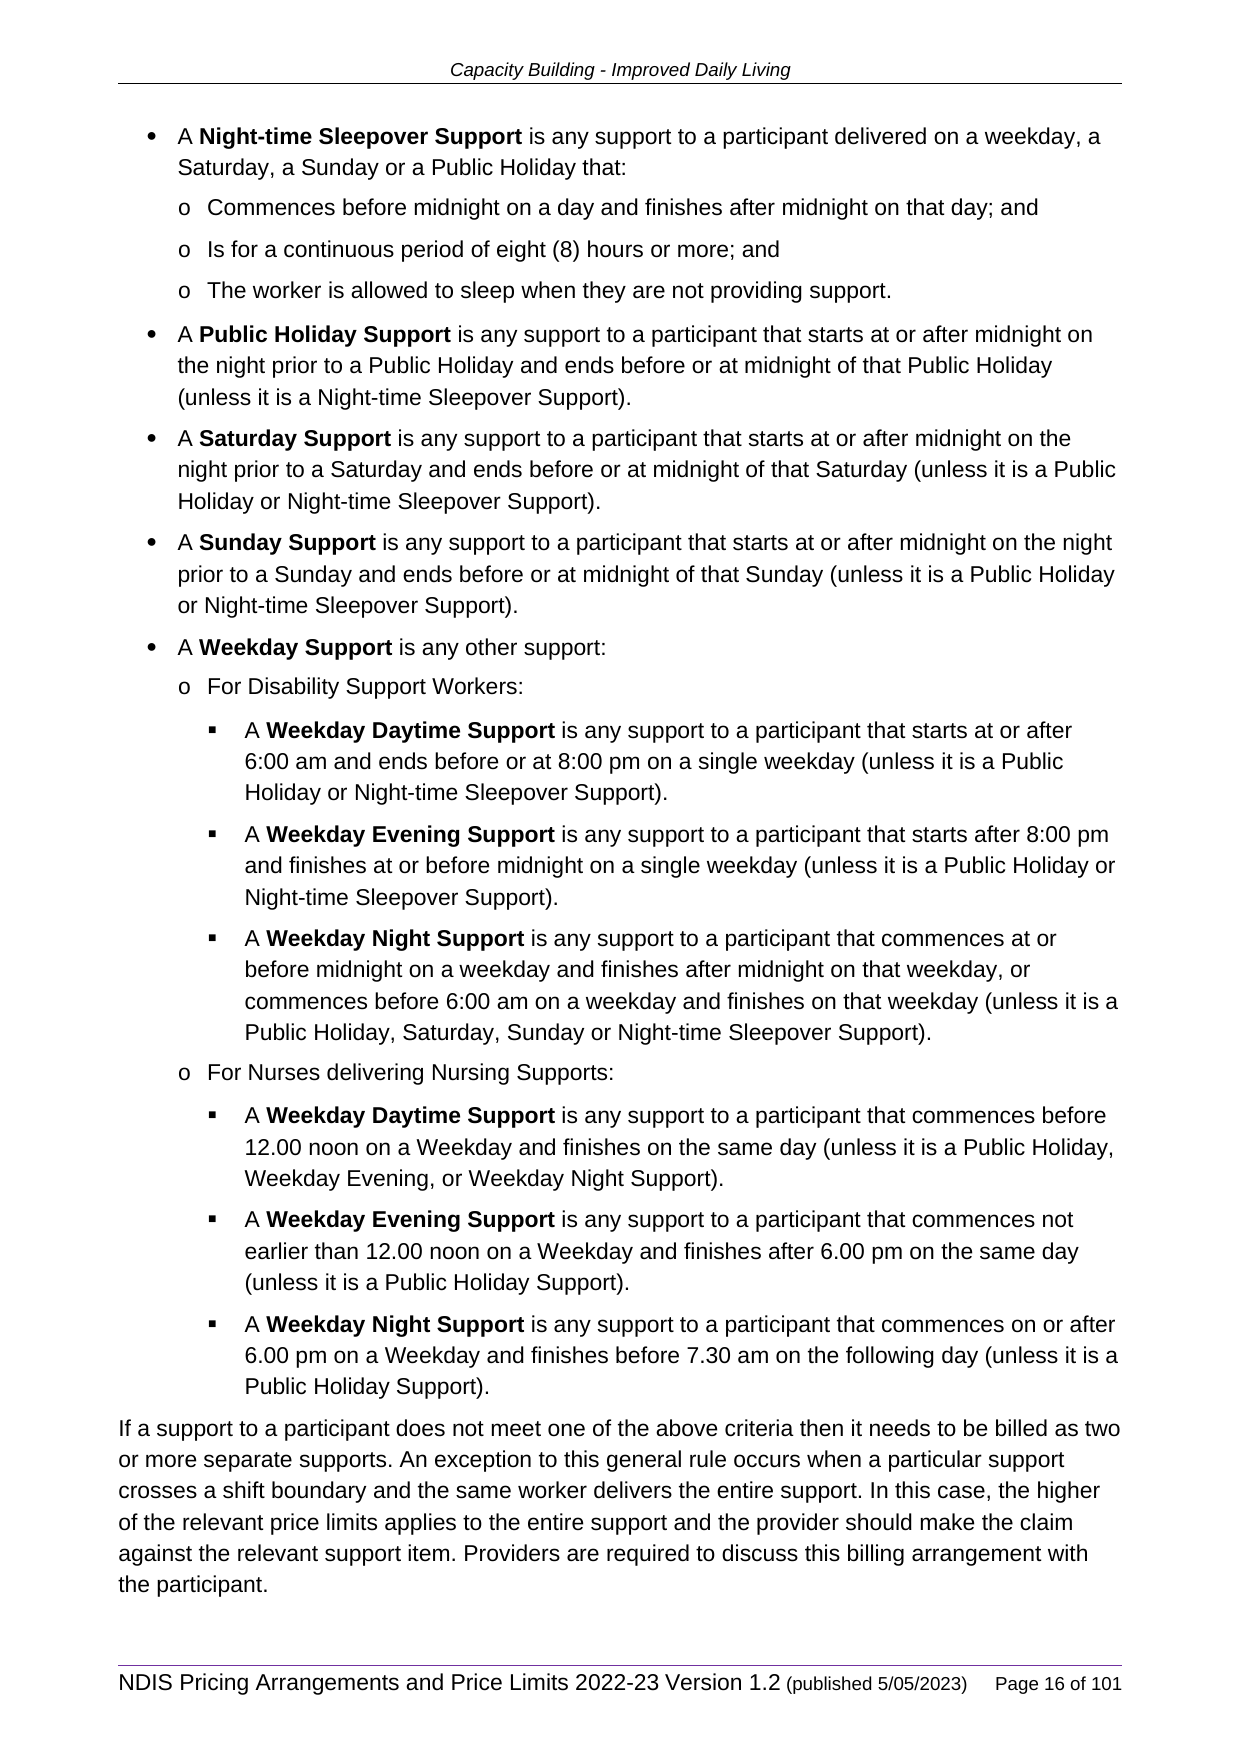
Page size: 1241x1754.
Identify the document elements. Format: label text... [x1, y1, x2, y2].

list A Weekday Night Support is any support to a participant that commences at or before midnight on a weekday and finishes after midnight on that weekday, or commences before 6:00 am on a weekday and finishes on that weekday (unless it is a Public Holiday, Saturday, Sunday or Night-time Sleepover Support). [207, 920, 1122, 1045]
list Commences before midnight on a day and finishes after midnight on that day; and [177, 191, 1122, 222]
list A Weekday Night Support is any support to a participant that commences on or after 6.00 pm on a Weekday and finishes before 7.30 am on the following day (unless it is a Public Holiday Support). [207, 1306, 1122, 1399]
list Is for a continuous period of eight (8) hours or more; and [177, 233, 1122, 264]
list A Weekday Daytime Support is any support to a participant that starts at or after 6:00 am and ends before or at 8:00 pm on a single weekday (unless it is a Public Holiday or Night-time Sleepover Support). [207, 712, 1122, 806]
text If a support to a participant does not meet one of the above criteria then it needs to be billed as two or more separate supports. An exception to this general rule occurs when a particular support crosses a shift boundary and the same worker delivers the entire support. In this case, the higher of the relevant price limits applies to the entire support and the provider should make the claim against the relevant support item. Providers are required to discuss this billing arrangement with the participant. [118, 1410, 1122, 1597]
text A Weekday Support is any other support: [148, 628, 1122, 660]
list The worker is allowed to sleep when they are not providing support. [177, 274, 1122, 306]
text A Sunday Support is any support to a participant that starts at or after midnight on the night prior to a Sunday and ends before or at midnight of that Sunday (unless it is a Public Holiday or Night-time Sleepover Support). [148, 524, 1122, 618]
text A Public Holiday Support is any support to a participant that starts at or after midnight on the night prior to a Public Holiday and ends before or at midnight of that Public Holiday (unless it is a Night-time Sleepover Support). [148, 316, 1122, 410]
text A Saturday Support is any support to a participant that starts at or after midnight on the night prior to a Saturday and ends before or at midnight of that Saturday (unless it is a Public Holiday or Night-time Sleepover Support). [148, 420, 1122, 514]
list For Disability Support Workers: [177, 670, 1122, 701]
list A Weekday Evening Support is any support to a participant that commences not earlier than 12.00 noon on a Weekday and finishes after 6.00 pm on the same day (unless it is a Public Holiday Support). [207, 1201, 1122, 1295]
text A Night-time Sleepover Support is any support to a participant delivered on a weekday, a Saturday, a Sunday or a Public Holiday that: [148, 118, 1122, 181]
list A Weekday Daytime Support is any support to a participant that commences before 12.00 noon on a Weekday and finishes on the same day (unless it is a Public Holiday, Weekday Evening, or Weekday Night Support). [207, 1097, 1122, 1191]
list A Weekday Evening Support is any support to a participant that starts after 8:00 pm and finishes at or before midnight on a single weekday (unless it is a Public Holiday or Night-time Sleepover Support). [207, 816, 1122, 910]
list For Nurses delivering Nursing Supports: [177, 1056, 1122, 1087]
